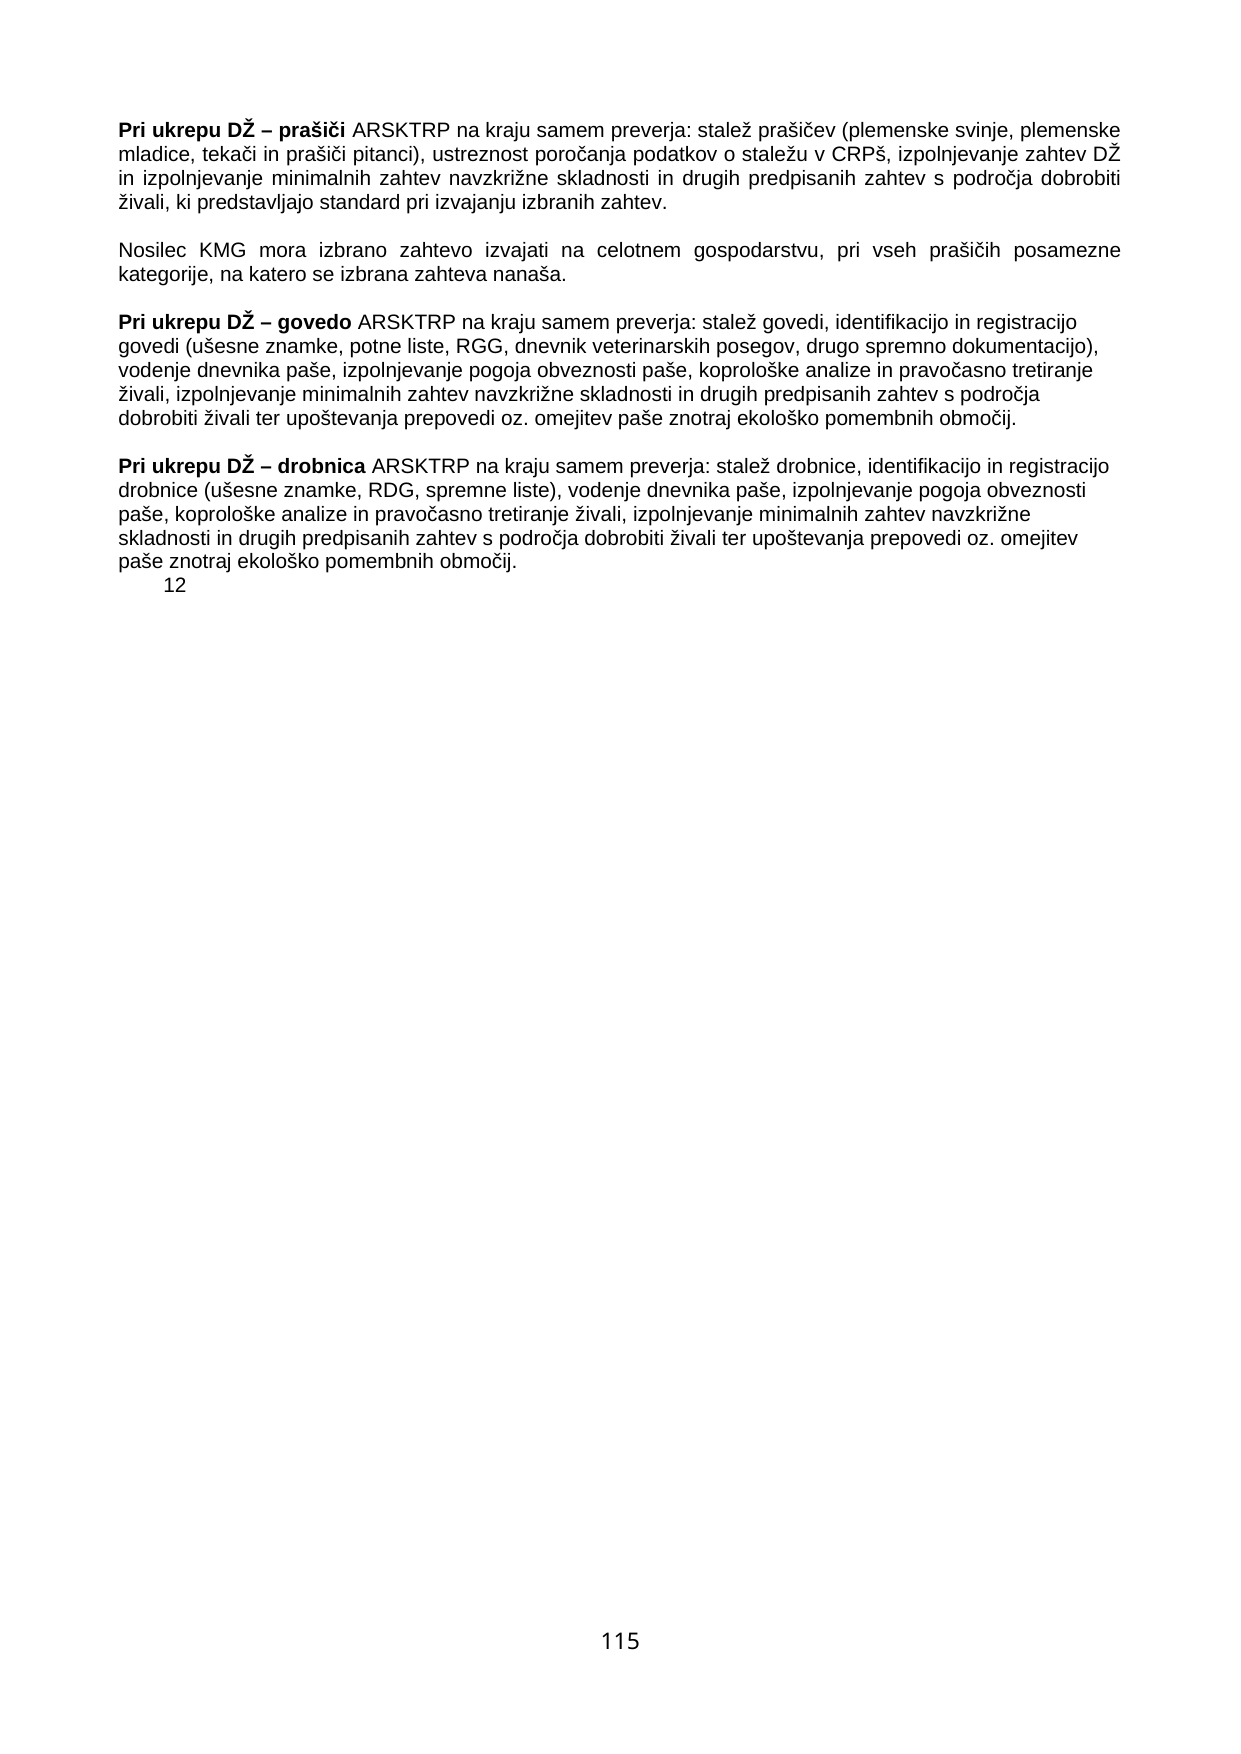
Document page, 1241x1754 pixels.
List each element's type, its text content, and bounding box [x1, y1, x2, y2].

text Pri ukrepu DŽ – drobnica ARSKTRP na kraju samem preverja: stalež drobnice, identifikacijo in registracijo drobnice (ušesne znamke, RDG, spremne liste), vodenje dnevnika paše, izpolnjevanje pogoja obveznosti paše, koprološke analize in pravočasno tretiranje živali, izpolnjevanje minimalnih zahtev navzkrižne skladnosti in drugih predpisanih zahtev s področja dobrobiti živali ter upoštevanja prepovedi oz. omejitev paše znotraj ekološko pomembnih območij. [118, 453, 1122, 573]
text Pri ukrepu DŽ – govedo ARSKTRP na kraju samem preverja: stalež govedi, identifikacijo in registracijo govedi (ušesne znamke, potne liste, RGG, dnevnik veterinarskih posegov, drugo spremno dokumentacijo), vodenje dnevnika paše, izpolnjevanje pogoja obveznosti paše, koprološke analize in pravočasno tretiranje živali, izpolnjevanje minimalnih zahtev navzkrižne skladnosti in drugih predpisanih zahtev s področja dobrobiti živali ter upoštevanja prepovedi oz. omejitev paše znotraj ekološko pomembnih območij. [118, 310, 1122, 429]
text Pri ukrepu DŽ – prašiči ARSKTRP na kraju samem preverja: stalež prašičev (plemenske svinje, plemenske mladice, tekači in prašiči pitanci), ustreznost poročanja podatkov o staležu v CRPš, izpolnjevanje zahtev DŽ in izpolnjevanje minimalnih zahtev navzkrižne skladnosti in drugih predpisanih zahtev s področja dobrobiti živali, ki predstavljajo standard pri izvajanju izbranih zahtev. [118, 118, 1122, 214]
text Nosilec KMG mora izbrano zahtevo izvajati na celotnem gospodarstvu, pri vseh prašičih posamezne kategorije, na katero se izbrana zahteva nanaša. [118, 238, 1122, 286]
